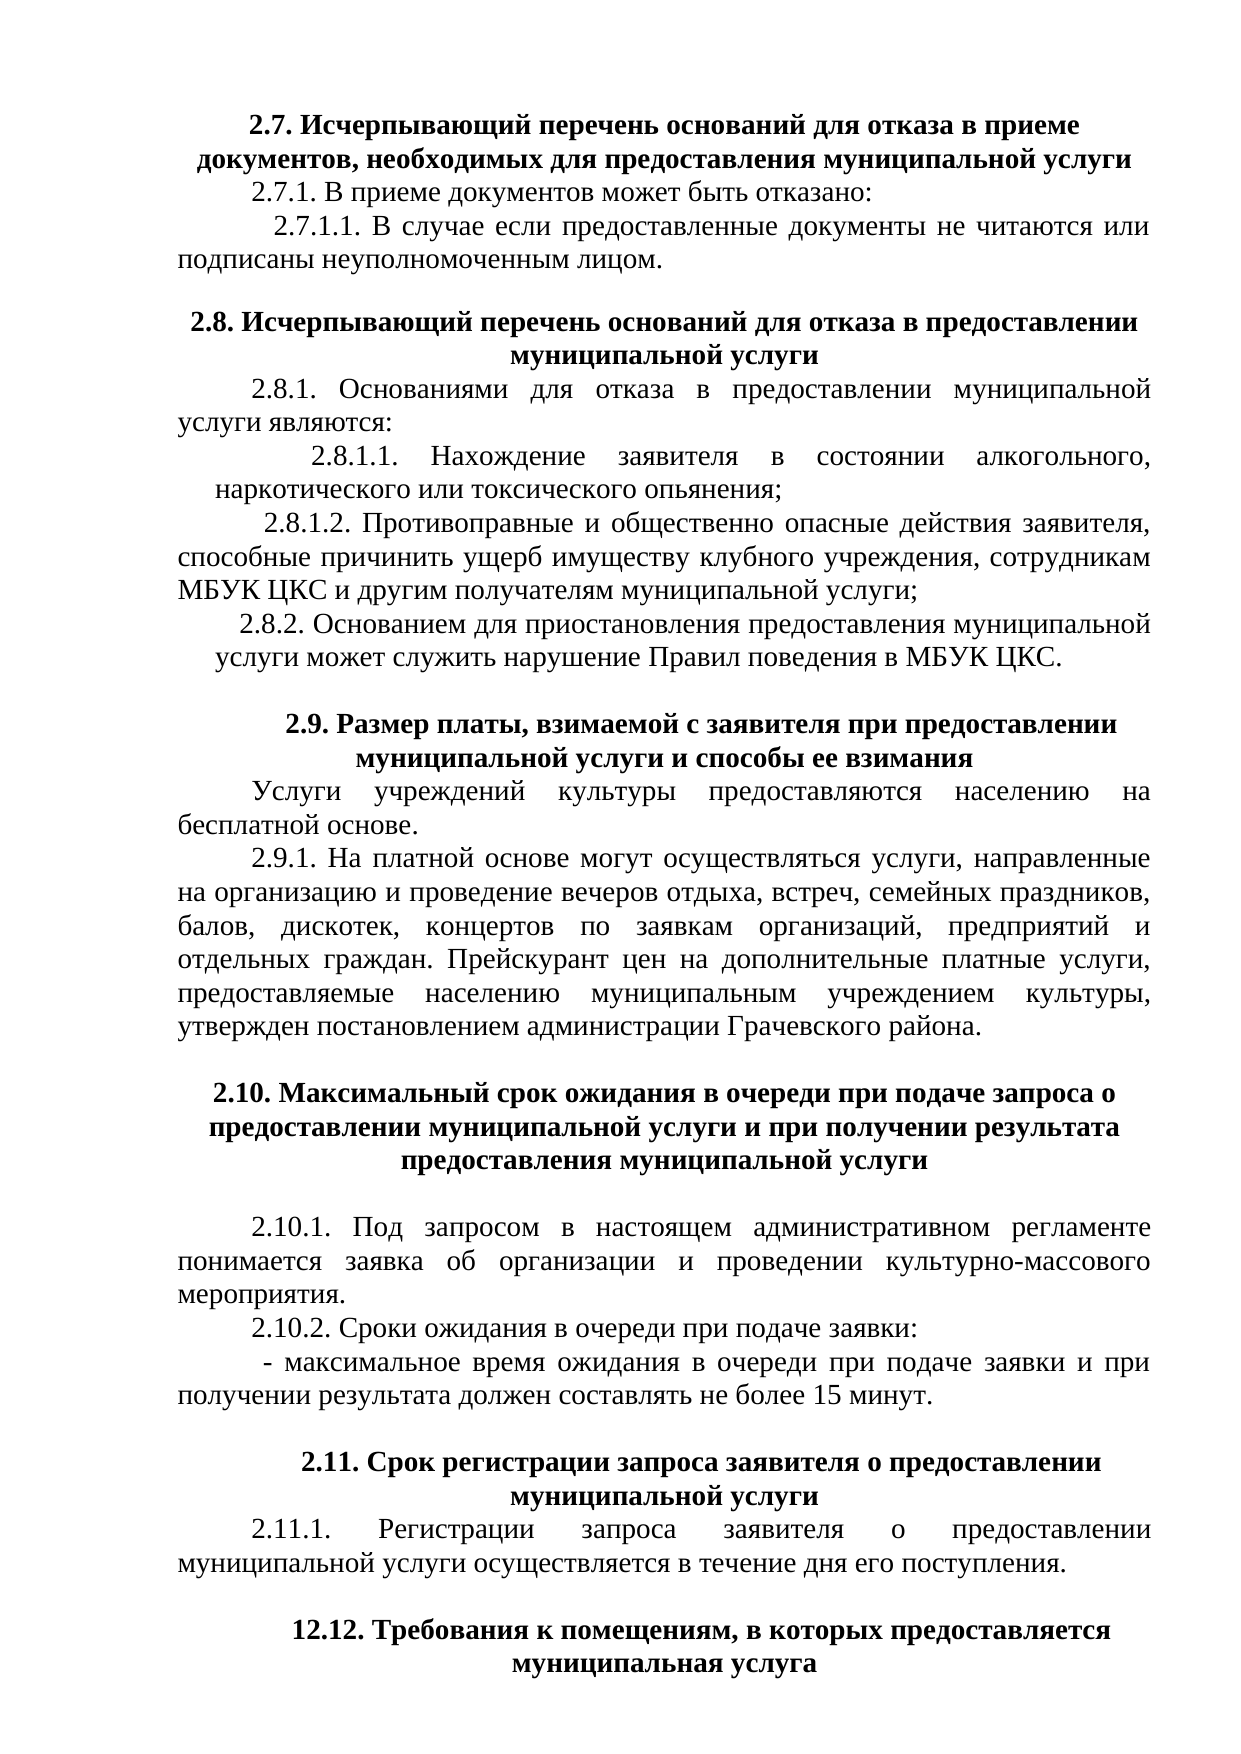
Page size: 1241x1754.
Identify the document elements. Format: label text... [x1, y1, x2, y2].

text 2.8.2. Основанием для приостановления предоставления муниципальной услуги может служить нарушение Правил поведения в МБУК ЦКС. [215, 606, 1152, 673]
text 2.7.1.1. В случае если предоставленные документы не читаются или подписаны неуполномоченным лицом. [177, 208, 1152, 275]
text 12.12. Требования к помещениям, в которых предоставляется муниципальная услуга [177, 1612, 1152, 1679]
text 2.11.1. Регистрации запроса заявителя о предоставлении муниципальной услуги осуществляется в течение дня его поступления. [177, 1511, 1152, 1578]
text 2.8.1.2. Противоправные и общественно опасные действия заявителя, способные причинить ущерб имуществу клубного учреждения, сотрудникам МБУК ЦКС и другим получателям муниципальной услуги; [177, 505, 1152, 606]
text 2.9. Размер платы, взимаемой с заявителя при предоставлении муниципальной услуги и способы ее взимания [177, 706, 1152, 773]
text 2.10.2. Сроки ожидания в очереди при подаче заявки: [177, 1310, 1152, 1344]
text Услуги учреждений культуры предоставляются населению на бесплатной основе. [177, 773, 1152, 841]
text 2.10.1. Под запросом в настоящем административном регламенте понимается заявка об организации и проведении культурно-массового мероприятия. [177, 1209, 1152, 1310]
text 2.10. Максимальный срок ожидания в очереди при подаче запроса о предоставлении муниципальной услуги и при получении результата предоставления муниципальной услуги [177, 1075, 1152, 1176]
text 2.7.1. В приеме документов может быть отказано: [177, 174, 1152, 208]
text - максимальное время ожидания в очереди при подаче заявки и при получении результата должен составлять не более 15 минут. [177, 1344, 1152, 1411]
text 2.9.1. На платной основе могут осуществляться услуги, направленные на организацию и проведение вечеров отдыха, встреч, семейных праздников, балов, дискотек, концертов по заявкам организаций, предприятий и отдельных граждан. Прейскурант цен на дополнительные платные услуги, предоставляемые населению муниципальным учреждением культуры, утвержден постановлением администрации Грачевского района. [177, 841, 1152, 1042]
text 2.8.1.1. Нахождение заявителя в состоянии алкогольного, наркотического или токсического опьянения; [215, 438, 1152, 505]
text 2.11. Срок регистрации запроса заявителя о предоставлении муниципальной услуги [177, 1444, 1152, 1511]
text 2.8. Исчерпывающий перечень оснований для отказа в предоставлении муниципальной услуги [177, 304, 1152, 371]
text 2.8.1. Основаниями для отказа в предоставлении муниципальной услуги являются: [177, 371, 1152, 438]
text 2.7. Исчерпывающий перечень оснований для отказа в приеме документов, необходимых для предоставления муниципальной услуги [177, 107, 1152, 174]
